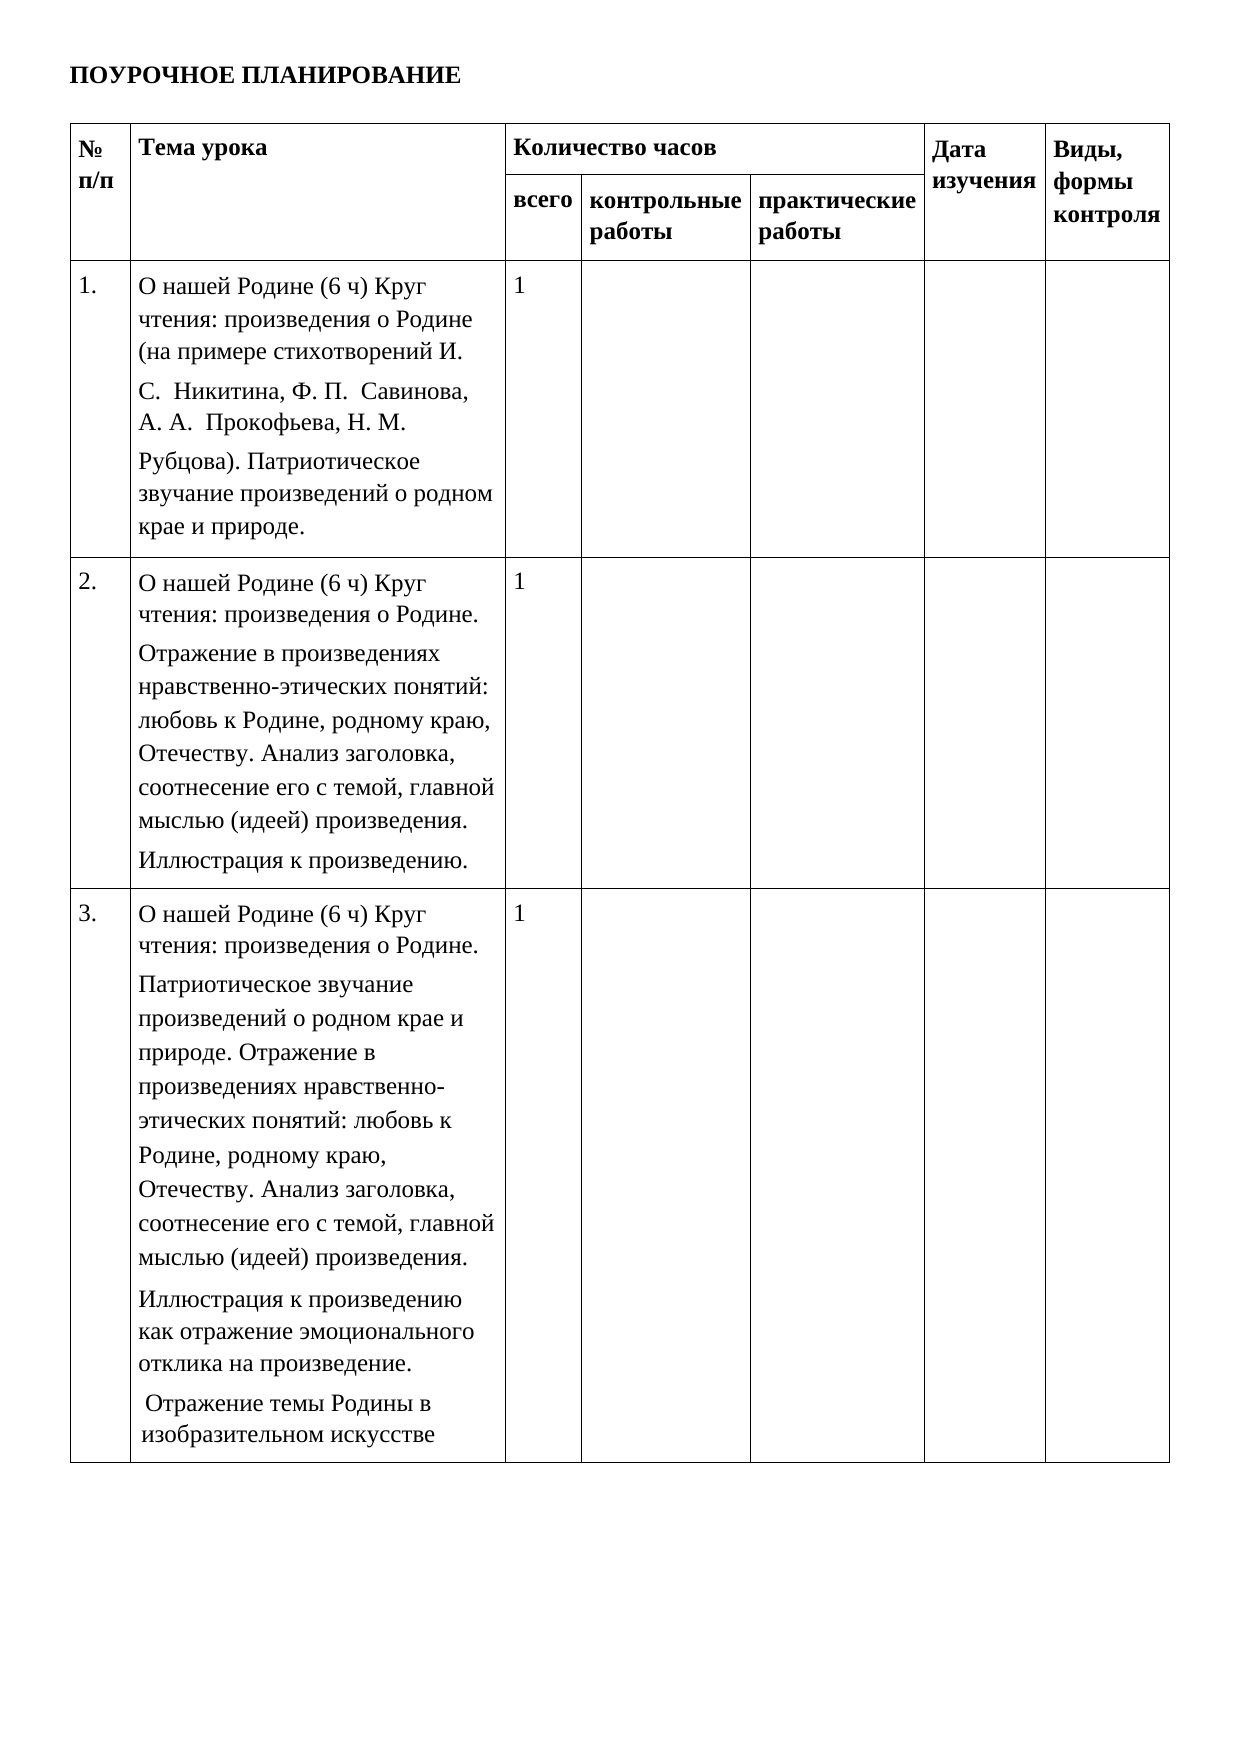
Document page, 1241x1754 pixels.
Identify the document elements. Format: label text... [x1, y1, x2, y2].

table_cell 2. [71, 558, 130, 888]
table_cell практические работы [751, 175, 924, 260]
table_cell 1 [506, 261, 581, 557]
table_cell [1046, 261, 1169, 557]
table_cell 3. [71, 889, 130, 1462]
table_cell [751, 558, 924, 888]
table_cell 1 [506, 889, 581, 1462]
table_header Количество часов [506, 124, 924, 174]
table_header Виды, формы контроля [1046, 124, 1169, 260]
table_cell 1. [71, 261, 130, 557]
table_header № п/п [71, 124, 130, 260]
table_cell [751, 261, 924, 557]
table_header Тема урока [131, 124, 505, 260]
table_cell 1 [506, 558, 581, 888]
table_cell [925, 558, 1045, 888]
table_cell О нашей Родине (6 ч) Круг чтения: произведения о Родине. Отражение в произведениях нравственно-этических понятий: любовь к Родине, родному краю, Отечеству. Анализ заголовка, соотнесение его с темой, главной мыслью (идеей) произведения. Иллюстрация к произведению. [131, 558, 505, 888]
table_cell [751, 889, 924, 1462]
table_cell [925, 889, 1045, 1462]
text ПОУРОЧНОЕ ПЛАНИРОВАНИЕ [69, 62, 1172, 89]
table_cell всего [506, 175, 581, 260]
table_cell [582, 889, 750, 1462]
table_cell [925, 261, 1045, 557]
table_cell [582, 261, 750, 557]
table_cell О нашей Родине (6 ч) Круг чтения: произведения о Родине (на примере стихотворений И. С. Никитина, Ф. П. Савинова, А. А. Прокофьева, Н. М. Рубцова). Патриотическое звучание произведений о родном крае и природе. [131, 261, 505, 557]
table_header Дата изучения [925, 124, 1045, 260]
table_cell [582, 558, 750, 888]
table_cell контрольные работы [582, 175, 750, 260]
table_cell [1046, 558, 1169, 888]
table_cell [1046, 889, 1169, 1462]
table_cell О нашей Родине (6 ч) Круг чтения: произведения о Родине. Патриотическое звучание произведений о родном крае и природе. Отражение в произведениях нравственно- этических понятий: любовь к Родине, родному краю, Отечеству. Анализ заголовка, соотнесение его с темой, главной мыслью (идеей) произведения. Иллюстрация к произведению как отражение эмоционального отклика на произведение. Отражение темы Родины в изобразительном искусстве [131, 889, 505, 1462]
